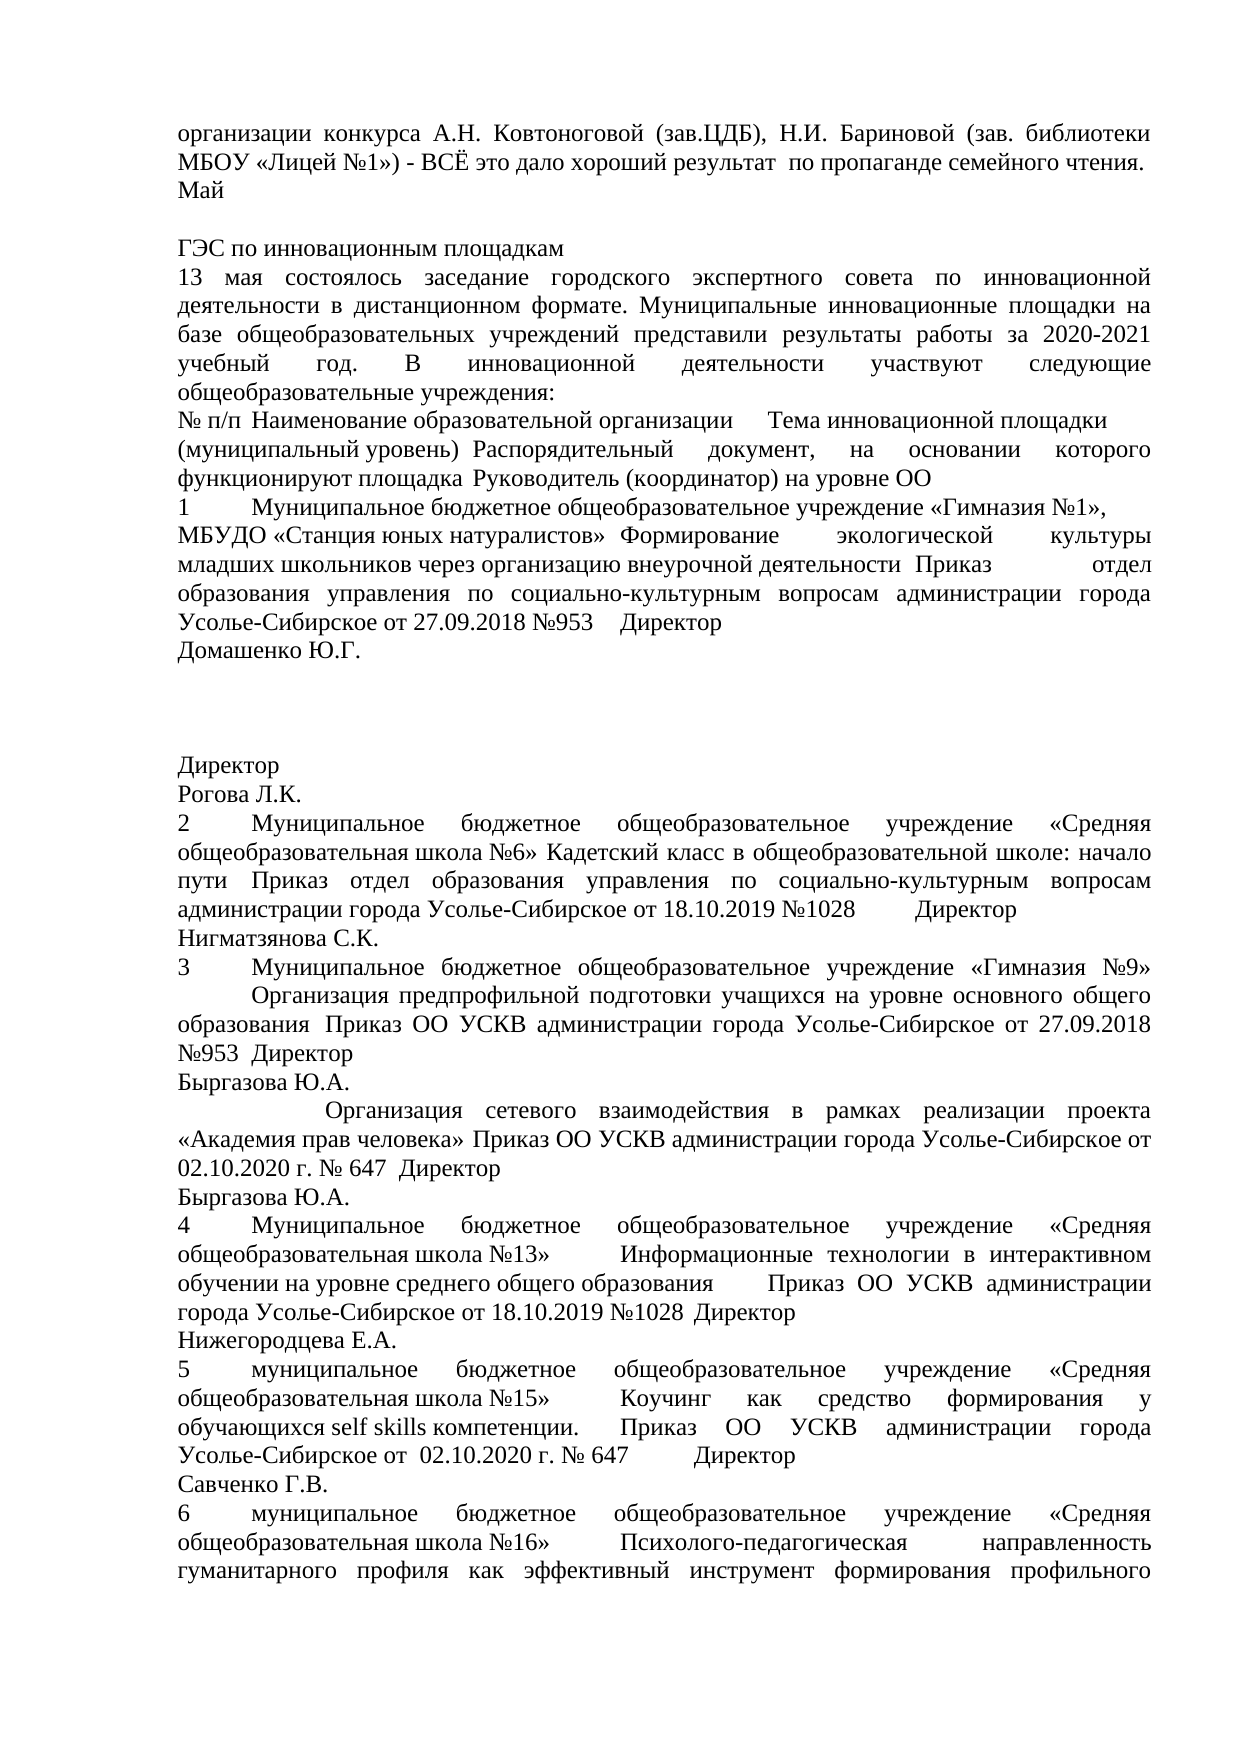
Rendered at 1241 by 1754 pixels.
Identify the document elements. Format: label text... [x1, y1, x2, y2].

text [177, 118, 1152, 176]
text МБУДО «Станция юных натуралистов» Формирование экологической культуры младших школьников через организацию внеурочной деятельности Приказ отдел образования управления по социально-культурным вопросам администрации города Усолье-Сибирское от 27.09.2018 №953 Директор [177, 521, 1152, 636]
text 13 мая состоялось заседание городского экспертного совета по инновационной деятельности в дистанционном формате. Муниципальные инновационные площадки на базе общеобразовательных учреждений представили результаты работы за 2020-2021 учебный год. В инновационной деятельности участвуют следующие общеобразовательные учреждения: [177, 262, 1152, 406]
text № п/п Наименование образовательной организации Тема инновационной площадки [177, 406, 1152, 434]
text (муниципальный уровень) Распорядительный документ, на основании которого функционируют площадка Руководитель (координатор) на уровне ОО [177, 434, 1152, 492]
text Директор [177, 751, 1152, 779]
text 2 Муниципальное бюджетное общеобразовательное учреждение «Средняя общеобразовательная школа №6» Кадетский класс в общеобразовательной школе: начало пути Приказ отдел образования управления по социально-культурным вопросам администрации города Усолье-Сибирское от 18.10.2019 №1028 Директор [177, 808, 1152, 923]
text Рогова Л.К. [177, 779, 1152, 808]
text 3 Муниципальное бюджетное общеобразовательное учреждение «Гимназия №9» Организация предпрофильной подготовки учащихся на уровне основного общего образования Приказ ОО УСКВ администрации города Усолье-Сибирское от 27.09.2018 №953 Директор [177, 952, 1152, 1067]
text Савченко Г.В. [177, 1469, 1152, 1498]
text Организация сетевого взаимодействия в рамках реализации проекта «Академия прав человека» Приказ ОО УСКВ администрации города Усолье-Сибирское от 02.10.2020 г. № 647 Директор [177, 1096, 1152, 1182]
text 1 Муниципальное бюджетное общеобразовательное учреждение «Гимназия №1», [177, 492, 1152, 521]
text Май [177, 176, 1152, 204]
text Нижегородцева Е.А. [177, 1326, 1152, 1354]
text ГЭС по инновационным площадкам [177, 233, 1152, 262]
text Быргазова Ю.А. [177, 1067, 1152, 1096]
text Домашенко Ю.Г. [177, 636, 1152, 664]
text 5 муниципальное бюджетное общеобразовательное учреждение «Средняя общеобразовательная школа №15» Коучинг как средство формирования у обучающихся self skills компетенции. Приказ ОО УСКВ администрации города Усолье-Сибирское от 02.10.2020 г. № 647 Директор [177, 1354, 1152, 1469]
text Быргазова Ю.А. [177, 1182, 1152, 1211]
text Нигматзянова С.К. [177, 923, 1152, 952]
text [177, 1498, 1152, 1584]
text 4 Муниципальное бюджетное общеобразовательное учреждение «Средняя общеобразовательная школа №13» Информационные технологии в интерактивном обучении на уровне среднего общего образования Приказ ОО УСКВ администрации города Усолье-Сибирское от 18.10.2019 №1028 Директор [177, 1211, 1152, 1326]
